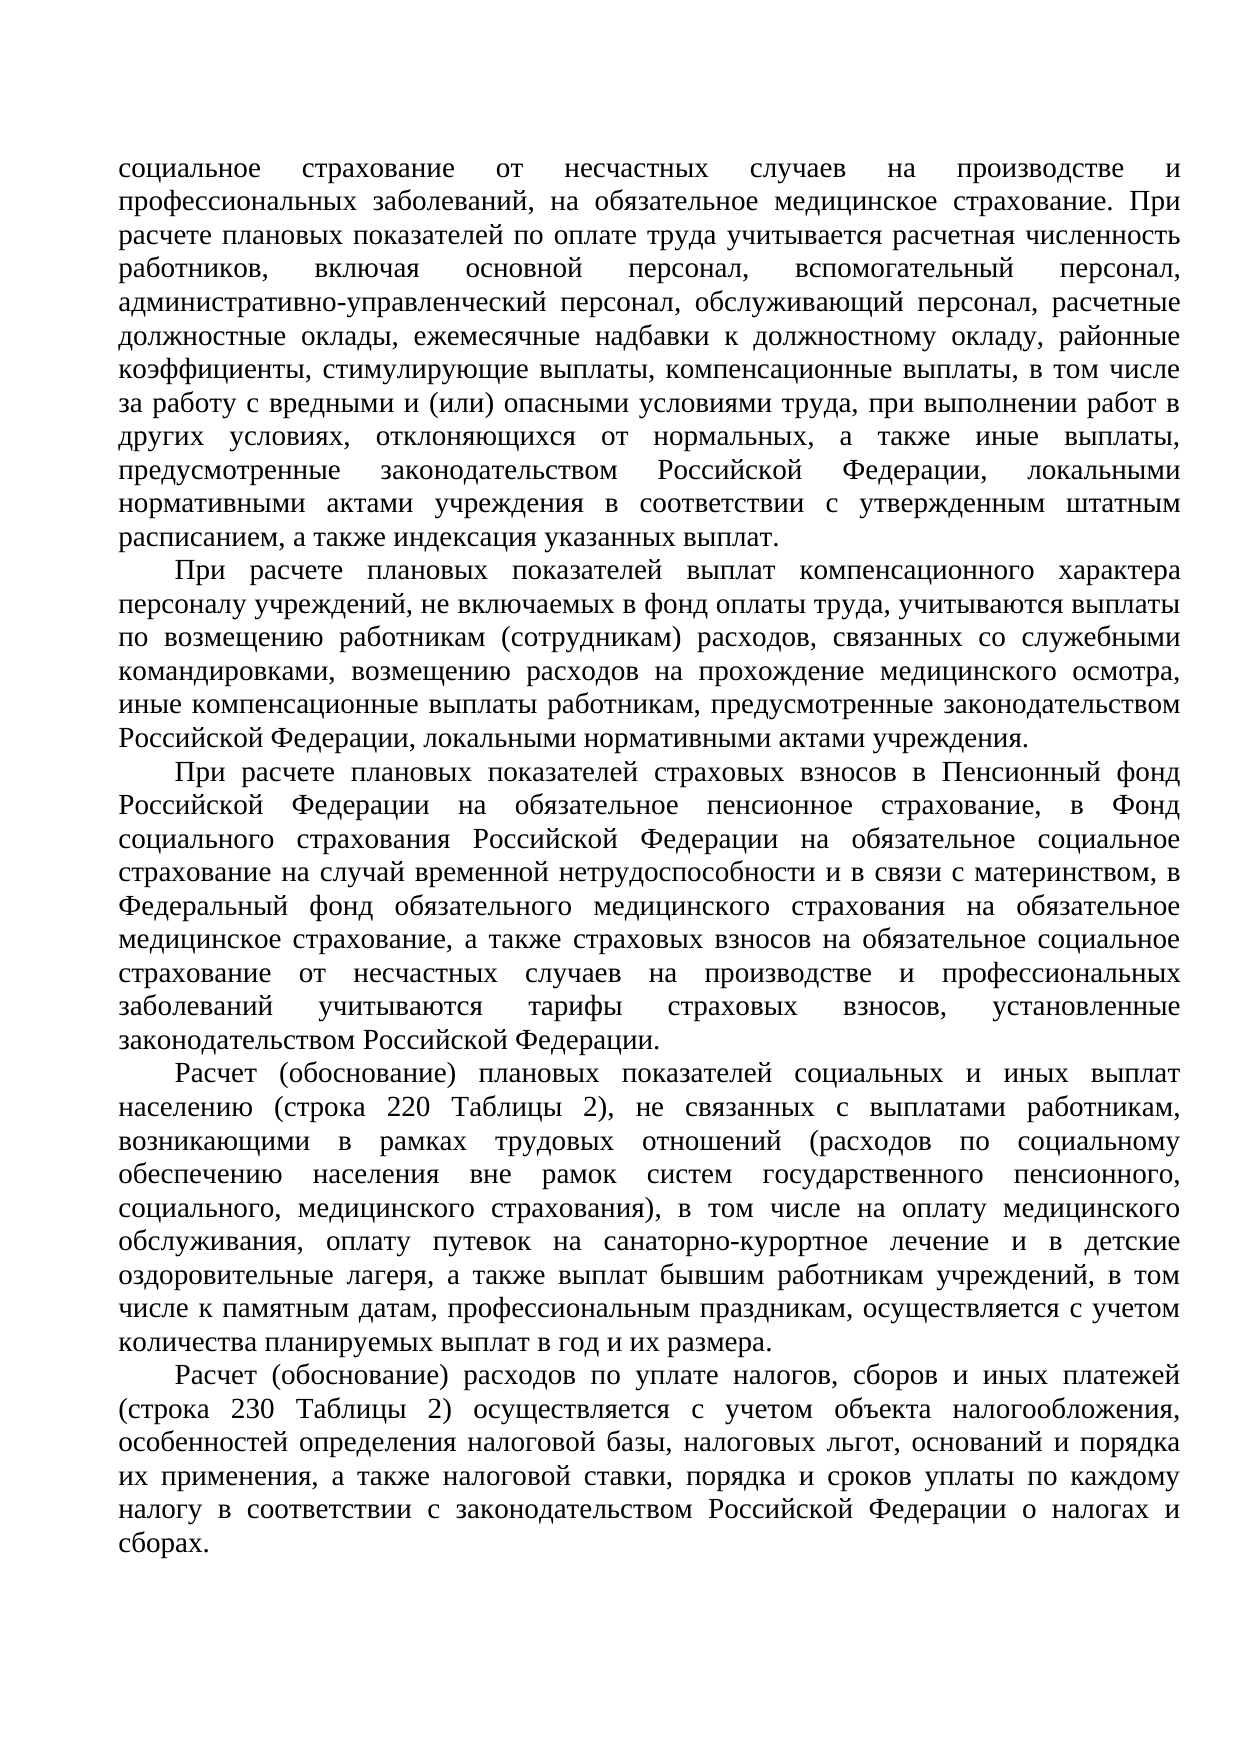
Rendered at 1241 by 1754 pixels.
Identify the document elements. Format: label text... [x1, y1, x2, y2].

text Расчет (обоснование) расходов по уплате налогов, сборов и иных платежей (строка 230 Таблицы 2) осуществляется с учетом объекта налогообложения, особенностей определения налоговой базы, налоговых льгот, оснований и порядка их применения, а также налоговой ставки, порядка и сроков уплаты по каждому налогу в соответствии с законодательством Российской Федерации о налогах и сборах. [118, 1357, 1181, 1559]
text Расчет (обоснование) плановых показателей социальных и иных выплат населению (строка 220 Таблицы 2), не связанных с выплатами работникам, возникающими в рамках трудовых отношений (расходов по социальному обеспечению населения вне рамок систем государственного пенсионного, социального, медицинского страхования), в том числе на оплату медицинского обслуживания, оплату путевок на санаторно-курортное лечение и в детские оздоровительные лагеря, а также выплат бывшим работникам учреждений, в том числе к памятным датам, профессиональным праздникам, осуществляется с учетом количества планируемых выплат в год и их размера. [118, 1056, 1181, 1357]
text При расчете плановых показателей выплат компенсационного характера персоналу учреждений, не включаемых в фонд оплаты труда, учитываются выплаты по возмещению работникам (сотрудникам) расходов, связанных со служебными командировками, возмещению расходов на прохождение медицинского осмотра, иные компенсационные выплаты работникам, предусмотренные законодательством Российской Федерации, локальными нормативными актами учреждения. [118, 552, 1181, 754]
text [118, 150, 1181, 552]
text При расчете плановых показателей страховых взносов в Пенсионный фонд Российской Федерации на обязательное пенсионное страхование, в Фонд социального страхования Российской Федерации на обязательное социальное страхование на случай временной нетрудоспособности и в связи с материнством, в Федеральный фонд обязательного медицинского страхования на обязательное медицинское страхование, а также страховых взносов на обязательное социальное страхование от несчастных случаев на производстве и профессиональных заболеваний учитываются тарифы страховых взносов, установленные законодательством Российской Федерации. [118, 754, 1181, 1056]
